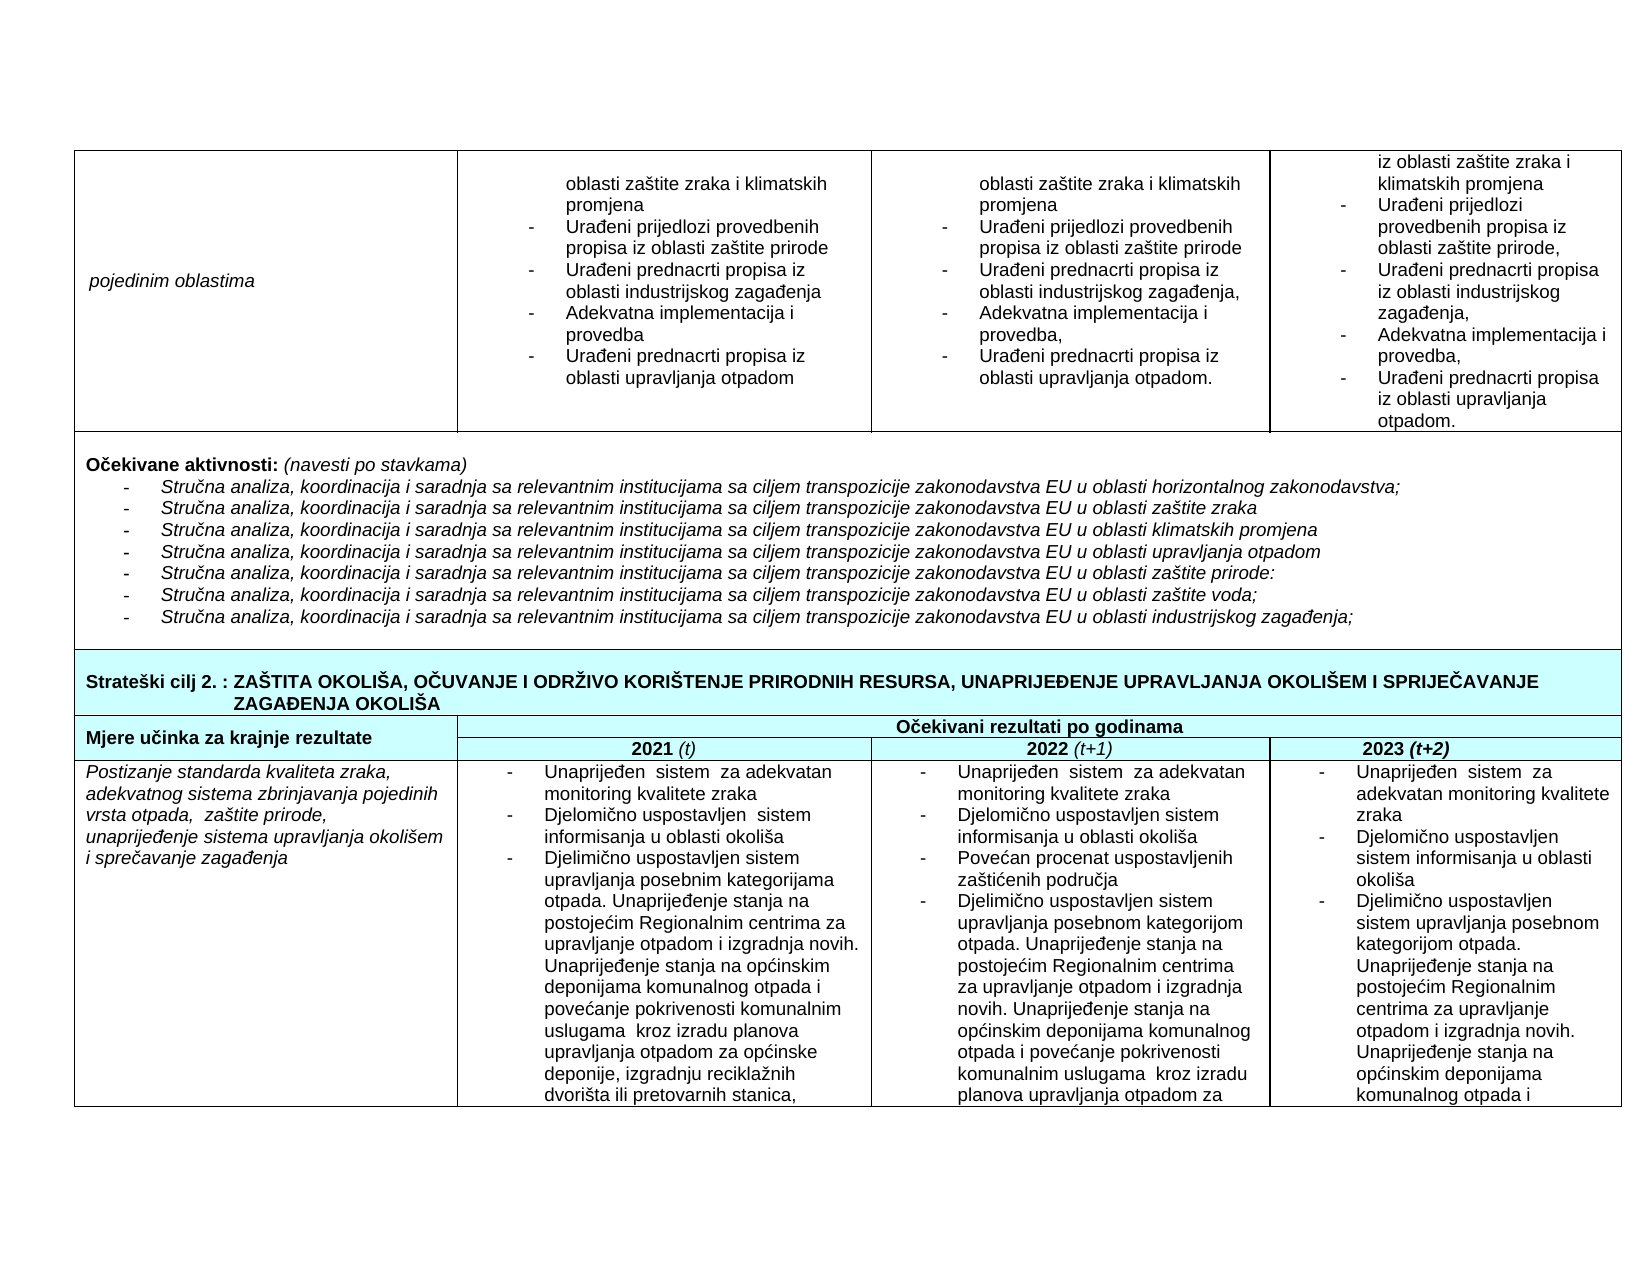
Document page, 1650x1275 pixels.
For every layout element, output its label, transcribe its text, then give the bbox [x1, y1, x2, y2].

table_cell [872, 761, 1269, 1106]
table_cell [75, 761, 457, 1106]
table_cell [458, 151, 871, 431]
table_cell Mjere učinka za krajnje rezultate [75, 716, 457, 760]
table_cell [872, 151, 1269, 431]
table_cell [75, 151, 457, 431]
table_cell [458, 761, 871, 1106]
table_cell 2023 (t+2) [1271, 738, 1621, 760]
table_cell Strateški cilj 2. : ZAŠTITA OKOLIŠA, OČUVANJE I ODRŽIVO KORIŠTENJE PRIRODNIH RESURSA, UNAPRIJEĐENJE UPRAVLJANJA OKOLIŠEM I SPRIJEČAVANJE ZAGAĐENJA OKOLIŠA [75, 650, 1621, 714]
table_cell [1271, 151, 1621, 431]
table_cell 2022 (t+1) [872, 738, 1269, 760]
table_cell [1271, 761, 1621, 1106]
table_cell Očekivani rezultati po godinama [458, 716, 1621, 737]
table_cell 2021 (t) [458, 738, 871, 760]
table_cell Očekivane aktivnosti: (navesti po stavkama) Stručna analiza, koordinacija i saradnja sa relevantnim institucijama sa ciljem transpozicije zakonodavstva EU u oblasti horizontalnog zakonodavstva; Stručna analiza, koordinacija i saradnja sa relevantnim institucijama sa ciljem transpozicije zakonodavstva EU u oblasti zaštite zraka Stručna analiza, koordinacija i saradnja sa relevantnim institucijama sa ciljem transpozicije zakonodavstva EU u oblasti klimatskih promjena Stručna analiza, koordinacija i saradnja sa relevantnim institucijama sa ciljem transpozicije zakonodavstva EU u oblasti upravljanja otpadom Stručna analiza, koordinacija i saradnja sa relevantnim institucijama sa ciljem transpozicije zakonodavstva EU u oblasti zaštite prirode: Stručna analiza, koordinacija i saradnja sa relevantnim institucijama sa ciljem transpozicije zakonodavstva EU u oblasti zaštite voda; Stručna analiza, koordinacija i saradnja sa relevantnim institucijama sa ciljem transpozicije zakonodavstva EU u oblasti industrijskog zagađenja; [75, 432, 1621, 649]
